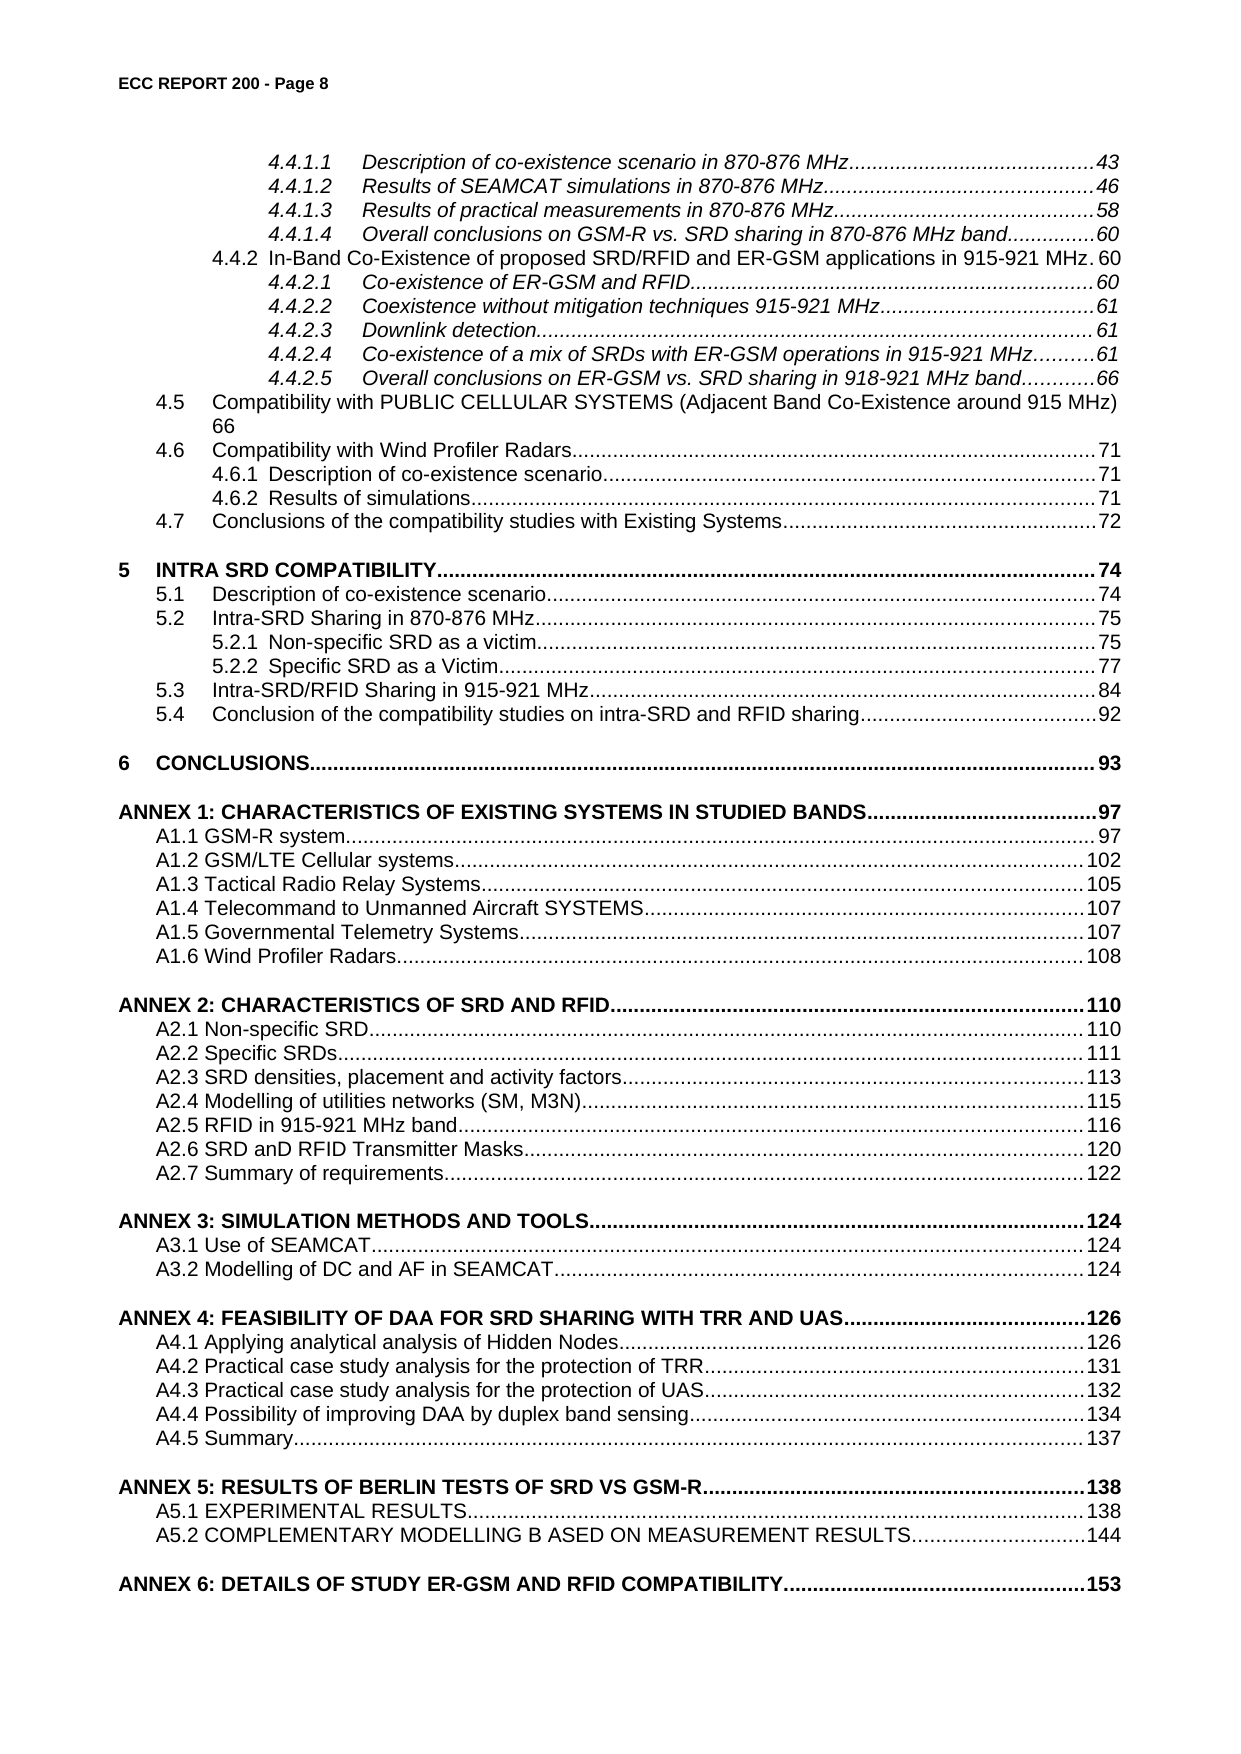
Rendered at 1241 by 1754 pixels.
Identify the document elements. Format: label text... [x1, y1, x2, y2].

text 4.5 Compatibility with PUBLIC CELLULAR SYSTEMS (Adjacent Band Co-Existence around 915 MHz) 66 [156, 389, 1122, 437]
text A1.1 GSM-R system 97 [156, 824, 1122, 848]
text 4.6 Compatibility with Wind Profiler Radars 71 [156, 437, 1122, 461]
text 4.4.1.4 Overall conclusions on GSM-R vs. SRD sharing in 870-876 MHz band 60 [268, 222, 1122, 246]
text 5.2.2 Specific SRD as a Victim 77 [212, 654, 1122, 678]
text 5.1 Description of co-existence scenario 74 [156, 582, 1122, 606]
text 4.7 Conclusions of the compatibility studies with Existing Systems 72 [156, 509, 1122, 533]
text ANNEX 5: Results of Berlin tests of SRD vs GSM-R 138 [118, 1475, 1122, 1499]
text ANNEX 6: Details of STUDY ER-GSM and RFID COMPATIBILITY. 153 [118, 1572, 1122, 1596]
text A4.2 Practical case study analysis for the protection of TRR 131 [156, 1354, 1122, 1378]
text 5.2 Intra-SRD Sharing in 870-876 MHz 75 [156, 606, 1122, 630]
text A2.6 SRD anD RFID Transmitter Masks 120 [156, 1136, 1122, 1160]
text A3.2 Modelling of DC and AF in SEAMCAT 124 [156, 1257, 1122, 1281]
text A4.3 Practical case study analysis for the protection of UAS 132 [156, 1378, 1122, 1402]
text A2.7 Summary of requirements 122 [156, 1160, 1122, 1184]
text 5.3 Intra-SRD/RFID Sharing in 915-921 MHz 84 [156, 678, 1122, 702]
text A2.1 Non-specific SRD 110 [156, 1017, 1122, 1041]
text A2.4 Modelling of utilities networks (SM, M3N) 115 [156, 1088, 1122, 1112]
text A1.6 Wind Profiler Radars 108 [156, 944, 1122, 968]
text 4.4.2.4 Co-existence of a mix of SRDs with ER-GSM operations in 915-921 MHz 61 [268, 342, 1122, 366]
text A3.1 Use of SEAMCAT 124 [156, 1233, 1122, 1257]
text 4.4.1.2 Results of SEAMCAT simulations in 870-876 MHz 46 [268, 174, 1122, 198]
text A1.4 Telecommand to Unmanned Aircraft SYSTEMS 107 [156, 896, 1122, 920]
text ANNEX 4: Feasibility of DAA for SRD sharing with TRR and UAS 126 [118, 1306, 1122, 1330]
text 6 Conclusions 93 [118, 751, 1122, 775]
text ANNEX 3: Simulation methods and tools 124 [118, 1209, 1122, 1233]
text A1.3 Tactical Radio Relay Systems 105 [156, 872, 1122, 896]
text A1.5 Governmental Telemetry Systems 107 [156, 920, 1122, 944]
text 5.2.1 Non-specific SRD as a victim 75 [212, 630, 1122, 654]
text A4.4 Possibility of improving DAA by duplex band sensing 134 [156, 1402, 1122, 1426]
text 4.6.1 Description of co-existence scenario 71 [212, 461, 1122, 485]
text 4.4.2.1 Co-existence of ER-GSM and RFID 60 [268, 270, 1122, 294]
text A4.5 Summary 137 [156, 1426, 1122, 1450]
text 4.4.1.3 Results of practical measurements in 870-876 MHz 58 [268, 198, 1122, 222]
text ANNEX 2: CHARACTERISTICS OF SRD AND RFID 110 [118, 993, 1122, 1017]
text 4.6.2 Results of simulations 71 [212, 485, 1122, 509]
text A4.1 Applying analytical analysis of Hidden Nodes 126 [156, 1330, 1122, 1354]
text 4.4.2 In-Band Co-Existence of proposed SRD/RFID and ER-GSM applications in 915-921 MHz 60 [212, 246, 1122, 270]
text A5.2 COMPLEMENTARY MODELLING B ASED ON MEASUREMENT RESULTS 144 [156, 1523, 1122, 1547]
text 4.4.2.3 Downlink detection 61 [268, 318, 1122, 342]
text A2.2 Specific SRDs 111 [156, 1041, 1122, 1064]
text A1.2 GSM/LTE Cellular systems 102 [156, 848, 1122, 872]
text 5 Intra SRD compatibility 74 [118, 558, 1122, 582]
text ANNEX 1: CHARACTERISTICS oF Existing Systems in STUDIED Bands 97 [118, 800, 1122, 824]
text A2.5 RFID in 915-921 MHz band 116 [156, 1112, 1122, 1136]
text 4.4.2.2 Coexistence without mitigation techniques 915-921 MHz 61 [268, 294, 1122, 318]
text 5.4 Conclusion of the compatibility studies on intra-SRD and RFID sharing 92 [156, 702, 1122, 726]
text 4.4.1.1 Description of co-existence scenario in 870-876 MHz 43 [268, 150, 1122, 174]
text 4.4.2.5 Overall conclusions on ER-GSM vs. SRD sharing in 918-921 MHz band 66 [268, 366, 1122, 389]
text A2.3 SRD densities, placement and activity factors 113 [156, 1064, 1122, 1088]
text A5.1 EXPERIMENTAL RESULTS 138 [156, 1499, 1122, 1523]
